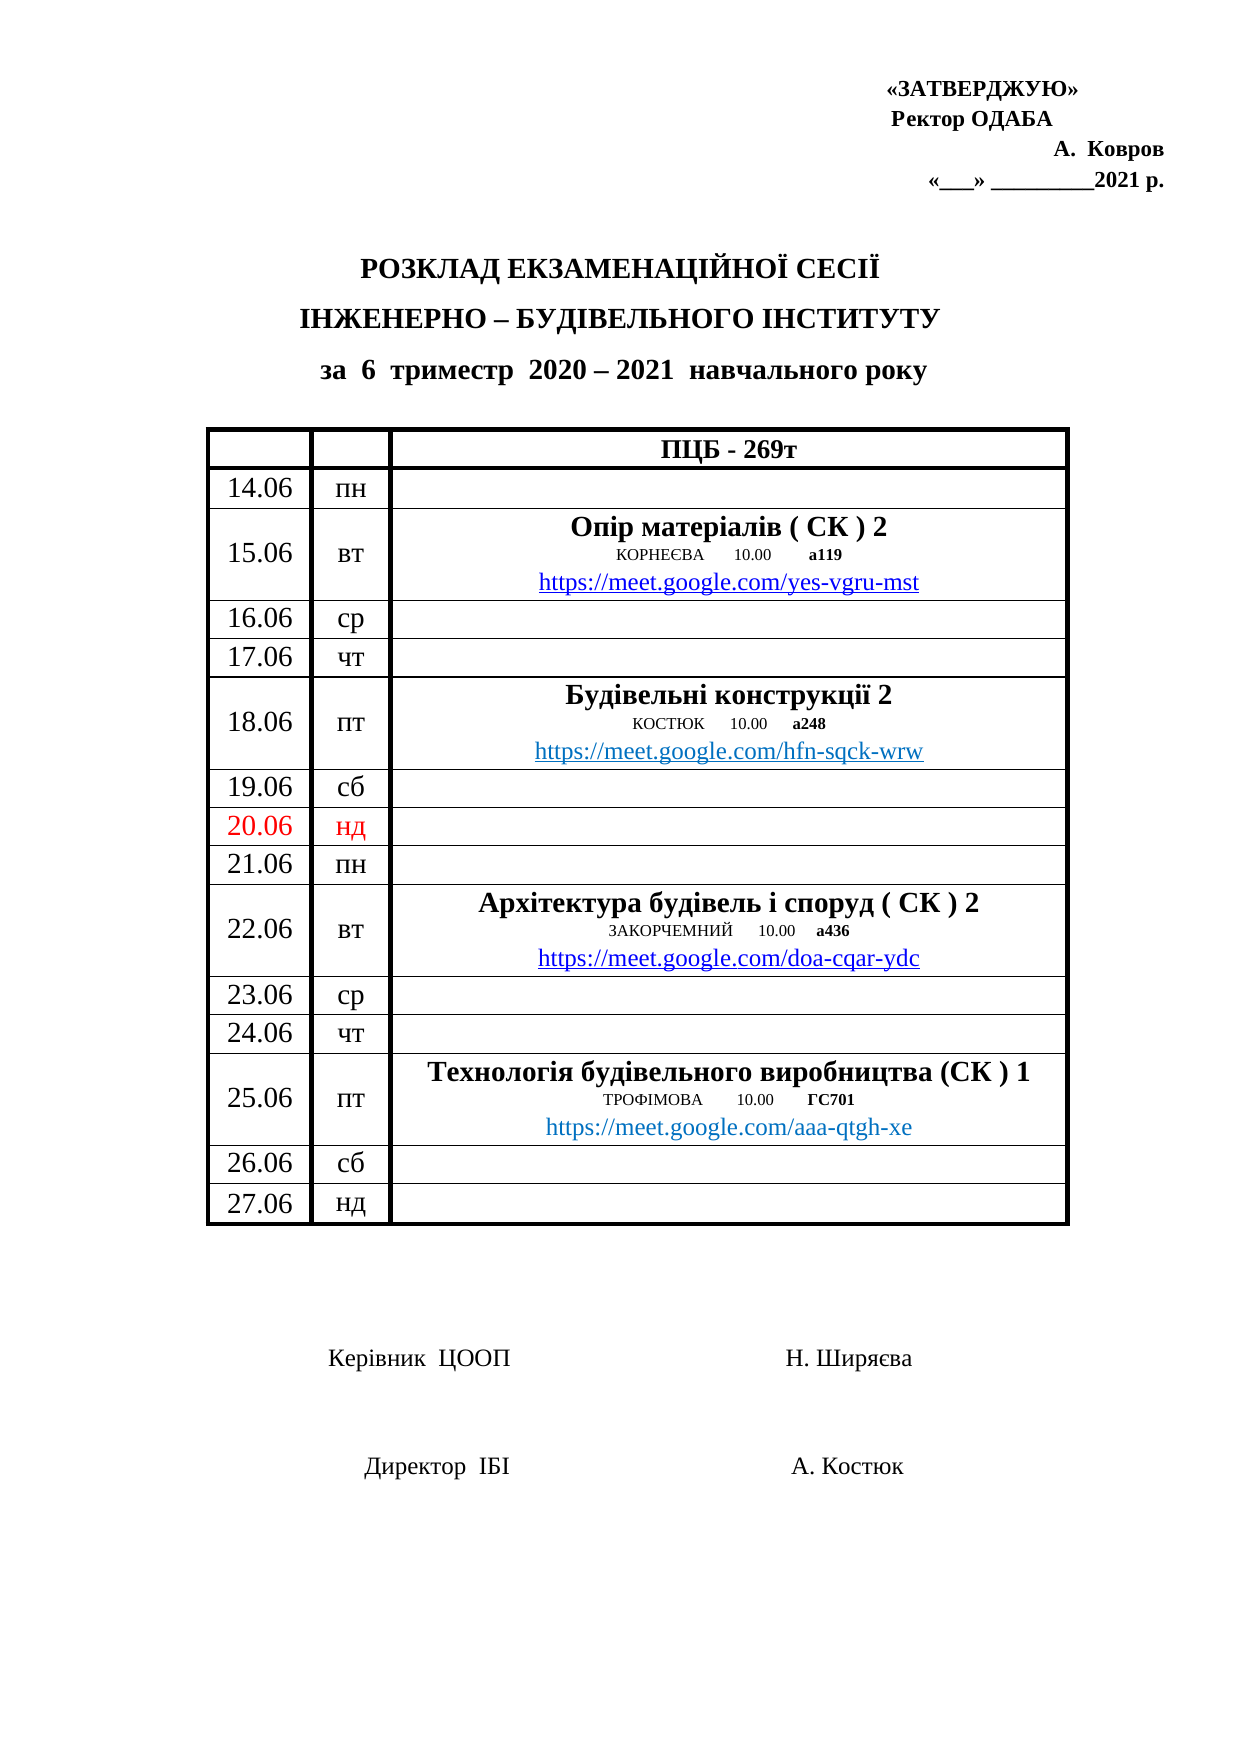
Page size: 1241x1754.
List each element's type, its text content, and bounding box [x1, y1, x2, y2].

table_cell [393, 601, 1065, 638]
table_cell вт [314, 885, 388, 976]
table_cell 14.06 [210, 470, 309, 508]
text «ЗАТВЕРДЖУЮ» [75, 75, 1165, 101]
text Керівник ЦООП Н. Ширяєва [75, 1343, 1165, 1372]
table_cell [393, 1146, 1065, 1183]
table_cell 23.06 [210, 977, 309, 1014]
table_cell 21.06 [210, 846, 309, 884]
table_cell ср [314, 977, 388, 1014]
table_cell 17.06 [210, 639, 309, 676]
table_cell 25.06 [210, 1054, 309, 1144]
table_cell 18.06 [210, 678, 309, 768]
text «___» _________2021 р. [75, 166, 1165, 192]
text РОЗКЛАД ЕКЗАМЕНАЦІЙНОЇ СЕСІЇ [75, 251, 1165, 285]
table_cell [393, 770, 1065, 807]
table_cell Технологія будівельного виробництва (СК ) 1 ТРОФІМОВА 10.00 ГС701 https://meet.google.com/aaa-qtgh-xe [393, 1054, 1065, 1144]
text за 6 триместр 2020 – 2021 навчального року [75, 352, 1165, 386]
table_cell чт [314, 1015, 388, 1053]
table_cell 20.06 [210, 808, 309, 845]
text ІНЖЕНЕРНО – БУДІВЕЛЬНОГО ІНСТИТУТУ [75, 302, 1165, 335]
table_cell Будівельні конструкції 2 КОСТЮК 10.00 а248 https://meet.google.com/hfn-sqck-wrw [393, 678, 1065, 768]
table_cell 24.06 [210, 1015, 309, 1053]
table_cell 15.06 [210, 509, 309, 599]
table_cell [393, 846, 1065, 884]
table_cell ср [314, 601, 388, 638]
table_cell вт [314, 509, 388, 599]
table_cell 27.06 [210, 1184, 309, 1221]
table_cell [393, 1184, 1065, 1221]
table_cell 26.06 [210, 1146, 309, 1183]
table_header [314, 432, 388, 466]
table_cell [393, 977, 1065, 1014]
table_cell сб [314, 1146, 388, 1183]
text Ректор ОДАБА [75, 105, 1165, 132]
table_cell сб [314, 770, 388, 807]
table_cell [393, 808, 1065, 845]
text А. Ковров [75, 135, 1165, 162]
table_cell 16.06 [210, 601, 309, 638]
table_cell [393, 470, 1065, 508]
table_cell пт [314, 678, 388, 768]
table_cell [393, 1015, 1065, 1053]
table_cell пн [314, 846, 388, 884]
table_cell пн [314, 470, 388, 508]
table_cell пт [314, 1054, 388, 1144]
table_cell нд [314, 808, 388, 845]
table_header ПЦБ - 269т [393, 432, 1065, 466]
table_header [210, 432, 309, 466]
table_cell нд [314, 1184, 388, 1221]
table_cell [393, 639, 1065, 676]
table_cell 22.06 [210, 885, 309, 976]
table_cell Архітектура будівель і споруд ( СК ) 2 ЗАКОРЧЕМНИЙ 10.00 а436 https://meet.google.com/doa-cqar-ydc [393, 885, 1065, 976]
table_cell 19.06 [210, 770, 309, 807]
text Директор ІБІ А. Костюк [75, 1451, 1165, 1479]
table_cell Опір матеріалів ( СК ) 2 КОРНЕЄВА 10.00 а119 https://meet.google.com/yes-vgru-mst [393, 509, 1065, 599]
table_cell чт [314, 639, 388, 676]
